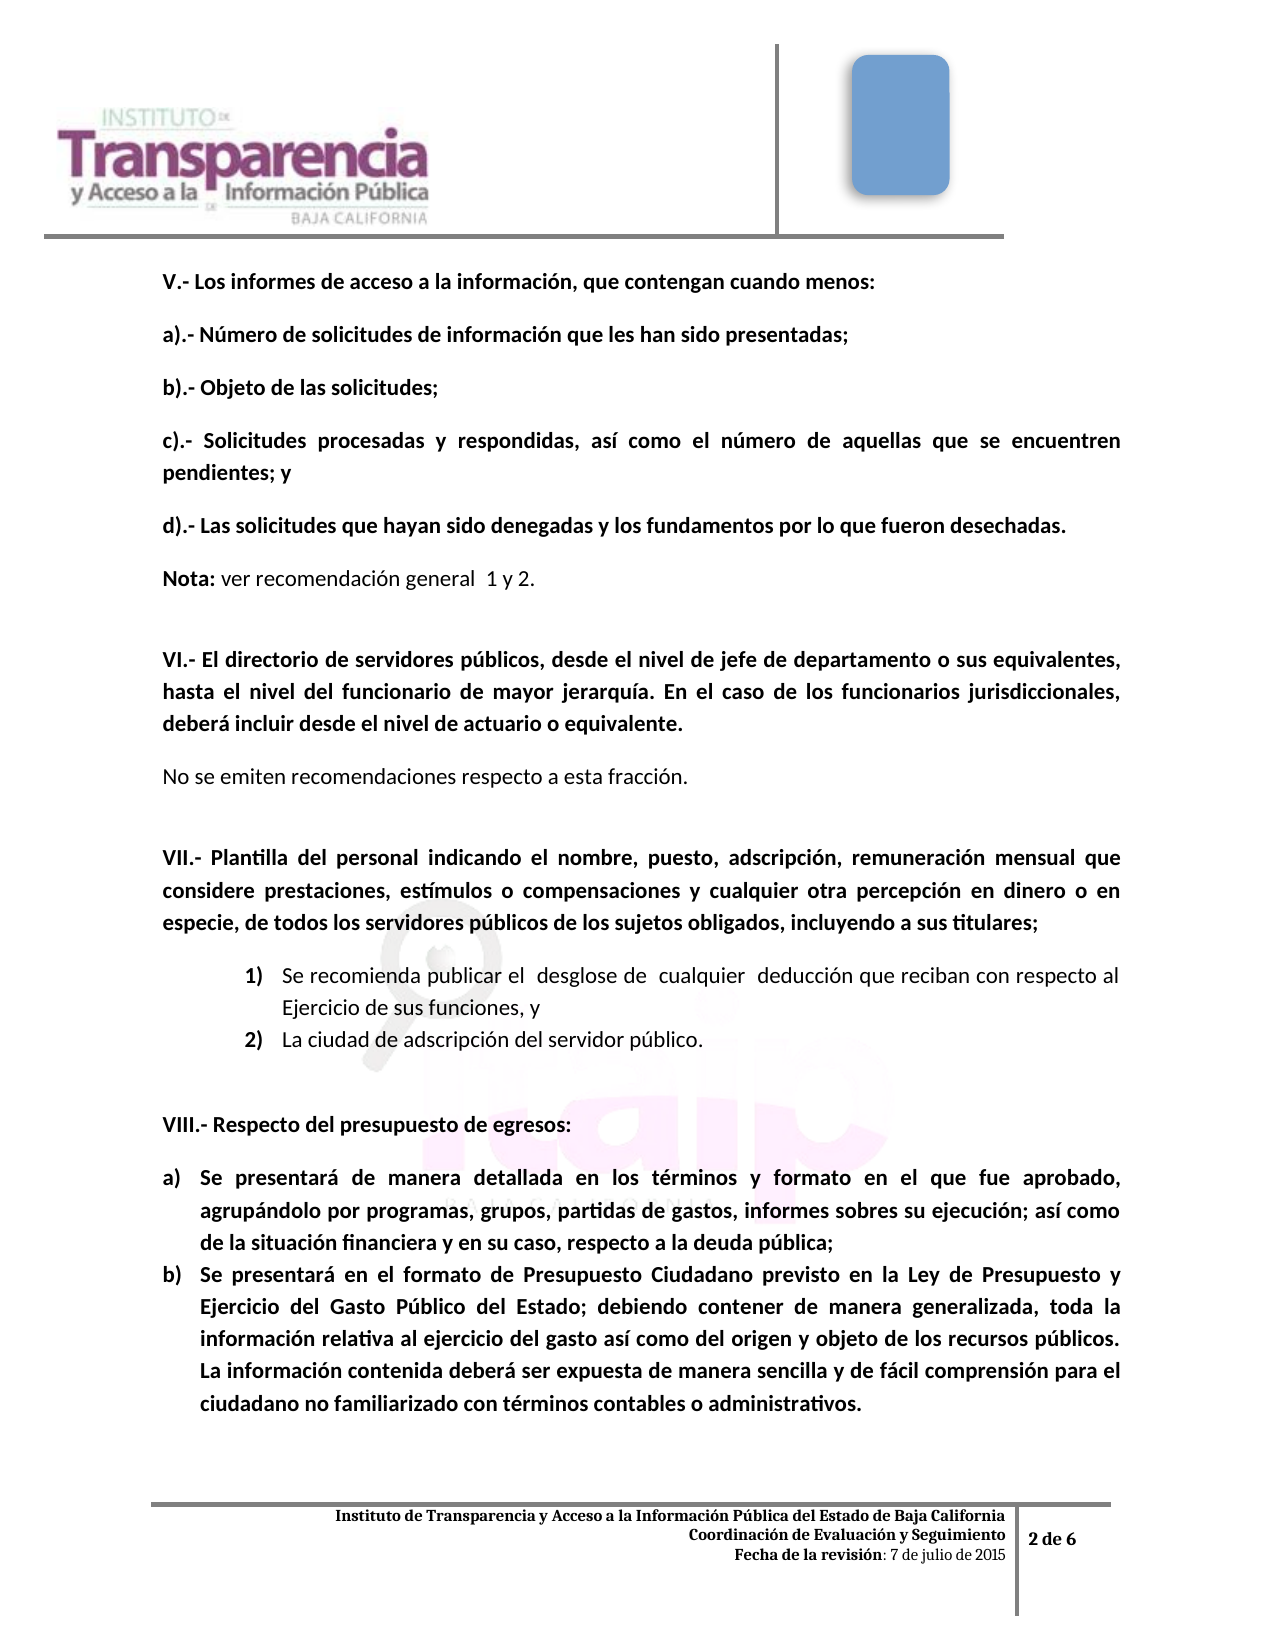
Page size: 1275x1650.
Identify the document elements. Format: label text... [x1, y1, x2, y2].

list Se presentará de manera detallada en los términos y formato en el que fue aprobado, agrupándolo por programas, grupos, partidas de gastos, informes sobres su ejecución; así como de la situación financiera y en su caso, respecto a la deuda pública; [162, 1163, 1122, 1256]
text VIII.- Respecto del presupuesto de egresos: [162, 1111, 1122, 1138]
text Nota: ver recomendación general 1 y 2. [162, 564, 1122, 592]
text c).- Solicitudes procesadas y respondidas, así como el número de aquellas que se encuentren pendientes; y [162, 426, 1122, 486]
list Se recomienda publicar el desglose de cualquier deducción que reciban con respecto al Ejercicio de sus funciones, y [244, 961, 1122, 1021]
text V.- Los informes de acceso a la información, que contengan cuando menos: [162, 267, 1122, 295]
text VII.- Plantilla del personal indicando el nombre, puesto, adscripción, remuneración mensual que considere prestaciones, estímulos o compensaciones y cualquier otra percepción en dinero o en especie, de todos los servidores públicos de los sujetos obligados, incluyendo a sus titulares; [162, 843, 1122, 936]
text a).- Número de solicitudes de información que les han sido presentadas; [162, 320, 1122, 348]
text b).- Objeto de las solicitudes; [162, 373, 1122, 401]
text d).- Las solicitudes que hayan sido denegadas y los fundamentos por lo que fueron desechadas. [162, 511, 1122, 539]
text No se emiten recomendaciones respecto a esta fracción. [162, 762, 1122, 791]
text VI.- El directorio de servidores públicos, desde el nivel de jefe de departamento o sus equivalentes, hasta el nivel del funcionario de mayor jerarquía. En el caso de los funcionarios jurisdiccionales, deberá incluir desde el nivel de actuario o equivalente. [162, 645, 1122, 737]
list Se presentará en el formato de Presupuesto Ciudadano previsto en la Ley de Presupuesto y Ejercicio del Gasto Público del Estado; debiendo contener de manera generalizada, toda la información relativa al ejercicio del gasto así como del origen y objeto de los recursos públicos. La información contenida deberá ser expuesta de manera sencilla y de fácil comprensión para el ciudadano no familiarizado con términos contables o administrativos. [162, 1260, 1122, 1417]
list La ciudad de adscripción del servidor público. [244, 1025, 1122, 1053]
picture [56, 107, 430, 227]
